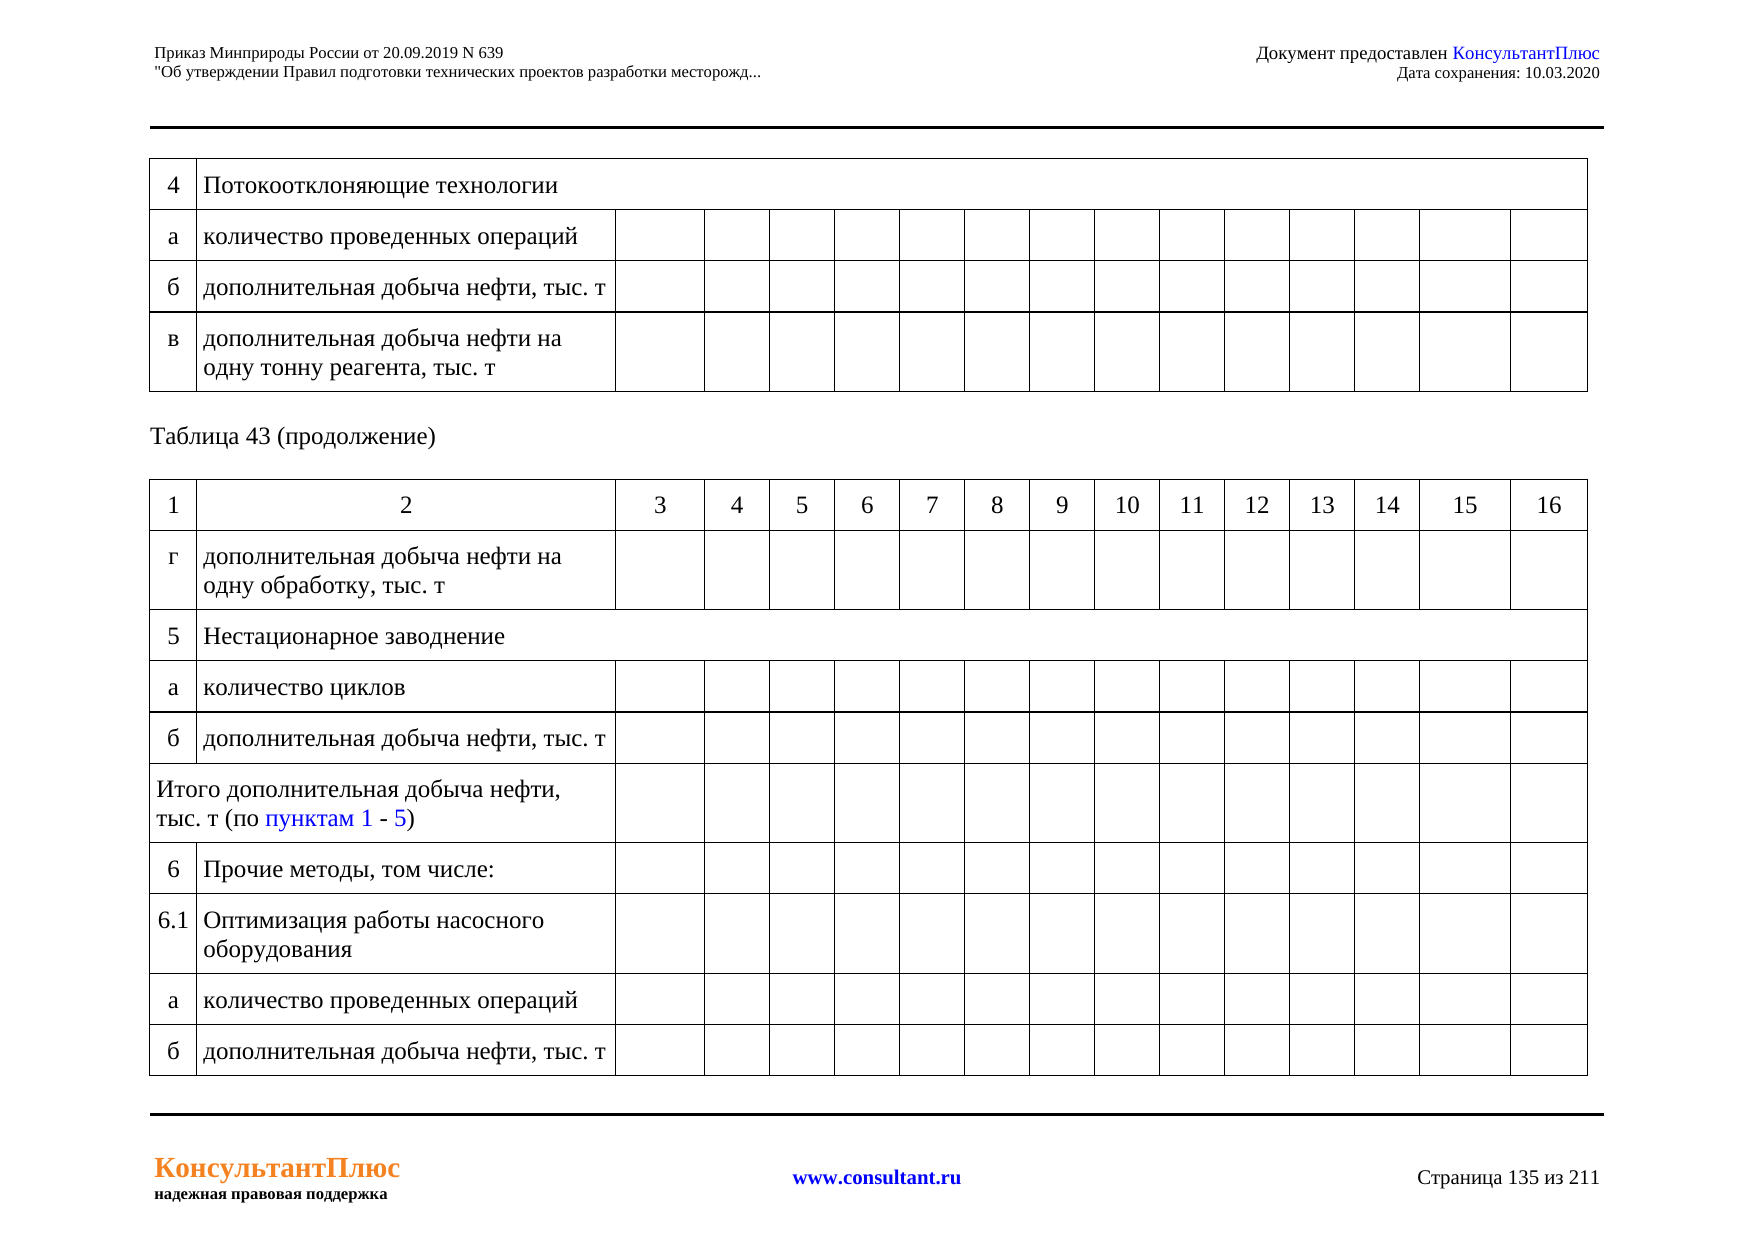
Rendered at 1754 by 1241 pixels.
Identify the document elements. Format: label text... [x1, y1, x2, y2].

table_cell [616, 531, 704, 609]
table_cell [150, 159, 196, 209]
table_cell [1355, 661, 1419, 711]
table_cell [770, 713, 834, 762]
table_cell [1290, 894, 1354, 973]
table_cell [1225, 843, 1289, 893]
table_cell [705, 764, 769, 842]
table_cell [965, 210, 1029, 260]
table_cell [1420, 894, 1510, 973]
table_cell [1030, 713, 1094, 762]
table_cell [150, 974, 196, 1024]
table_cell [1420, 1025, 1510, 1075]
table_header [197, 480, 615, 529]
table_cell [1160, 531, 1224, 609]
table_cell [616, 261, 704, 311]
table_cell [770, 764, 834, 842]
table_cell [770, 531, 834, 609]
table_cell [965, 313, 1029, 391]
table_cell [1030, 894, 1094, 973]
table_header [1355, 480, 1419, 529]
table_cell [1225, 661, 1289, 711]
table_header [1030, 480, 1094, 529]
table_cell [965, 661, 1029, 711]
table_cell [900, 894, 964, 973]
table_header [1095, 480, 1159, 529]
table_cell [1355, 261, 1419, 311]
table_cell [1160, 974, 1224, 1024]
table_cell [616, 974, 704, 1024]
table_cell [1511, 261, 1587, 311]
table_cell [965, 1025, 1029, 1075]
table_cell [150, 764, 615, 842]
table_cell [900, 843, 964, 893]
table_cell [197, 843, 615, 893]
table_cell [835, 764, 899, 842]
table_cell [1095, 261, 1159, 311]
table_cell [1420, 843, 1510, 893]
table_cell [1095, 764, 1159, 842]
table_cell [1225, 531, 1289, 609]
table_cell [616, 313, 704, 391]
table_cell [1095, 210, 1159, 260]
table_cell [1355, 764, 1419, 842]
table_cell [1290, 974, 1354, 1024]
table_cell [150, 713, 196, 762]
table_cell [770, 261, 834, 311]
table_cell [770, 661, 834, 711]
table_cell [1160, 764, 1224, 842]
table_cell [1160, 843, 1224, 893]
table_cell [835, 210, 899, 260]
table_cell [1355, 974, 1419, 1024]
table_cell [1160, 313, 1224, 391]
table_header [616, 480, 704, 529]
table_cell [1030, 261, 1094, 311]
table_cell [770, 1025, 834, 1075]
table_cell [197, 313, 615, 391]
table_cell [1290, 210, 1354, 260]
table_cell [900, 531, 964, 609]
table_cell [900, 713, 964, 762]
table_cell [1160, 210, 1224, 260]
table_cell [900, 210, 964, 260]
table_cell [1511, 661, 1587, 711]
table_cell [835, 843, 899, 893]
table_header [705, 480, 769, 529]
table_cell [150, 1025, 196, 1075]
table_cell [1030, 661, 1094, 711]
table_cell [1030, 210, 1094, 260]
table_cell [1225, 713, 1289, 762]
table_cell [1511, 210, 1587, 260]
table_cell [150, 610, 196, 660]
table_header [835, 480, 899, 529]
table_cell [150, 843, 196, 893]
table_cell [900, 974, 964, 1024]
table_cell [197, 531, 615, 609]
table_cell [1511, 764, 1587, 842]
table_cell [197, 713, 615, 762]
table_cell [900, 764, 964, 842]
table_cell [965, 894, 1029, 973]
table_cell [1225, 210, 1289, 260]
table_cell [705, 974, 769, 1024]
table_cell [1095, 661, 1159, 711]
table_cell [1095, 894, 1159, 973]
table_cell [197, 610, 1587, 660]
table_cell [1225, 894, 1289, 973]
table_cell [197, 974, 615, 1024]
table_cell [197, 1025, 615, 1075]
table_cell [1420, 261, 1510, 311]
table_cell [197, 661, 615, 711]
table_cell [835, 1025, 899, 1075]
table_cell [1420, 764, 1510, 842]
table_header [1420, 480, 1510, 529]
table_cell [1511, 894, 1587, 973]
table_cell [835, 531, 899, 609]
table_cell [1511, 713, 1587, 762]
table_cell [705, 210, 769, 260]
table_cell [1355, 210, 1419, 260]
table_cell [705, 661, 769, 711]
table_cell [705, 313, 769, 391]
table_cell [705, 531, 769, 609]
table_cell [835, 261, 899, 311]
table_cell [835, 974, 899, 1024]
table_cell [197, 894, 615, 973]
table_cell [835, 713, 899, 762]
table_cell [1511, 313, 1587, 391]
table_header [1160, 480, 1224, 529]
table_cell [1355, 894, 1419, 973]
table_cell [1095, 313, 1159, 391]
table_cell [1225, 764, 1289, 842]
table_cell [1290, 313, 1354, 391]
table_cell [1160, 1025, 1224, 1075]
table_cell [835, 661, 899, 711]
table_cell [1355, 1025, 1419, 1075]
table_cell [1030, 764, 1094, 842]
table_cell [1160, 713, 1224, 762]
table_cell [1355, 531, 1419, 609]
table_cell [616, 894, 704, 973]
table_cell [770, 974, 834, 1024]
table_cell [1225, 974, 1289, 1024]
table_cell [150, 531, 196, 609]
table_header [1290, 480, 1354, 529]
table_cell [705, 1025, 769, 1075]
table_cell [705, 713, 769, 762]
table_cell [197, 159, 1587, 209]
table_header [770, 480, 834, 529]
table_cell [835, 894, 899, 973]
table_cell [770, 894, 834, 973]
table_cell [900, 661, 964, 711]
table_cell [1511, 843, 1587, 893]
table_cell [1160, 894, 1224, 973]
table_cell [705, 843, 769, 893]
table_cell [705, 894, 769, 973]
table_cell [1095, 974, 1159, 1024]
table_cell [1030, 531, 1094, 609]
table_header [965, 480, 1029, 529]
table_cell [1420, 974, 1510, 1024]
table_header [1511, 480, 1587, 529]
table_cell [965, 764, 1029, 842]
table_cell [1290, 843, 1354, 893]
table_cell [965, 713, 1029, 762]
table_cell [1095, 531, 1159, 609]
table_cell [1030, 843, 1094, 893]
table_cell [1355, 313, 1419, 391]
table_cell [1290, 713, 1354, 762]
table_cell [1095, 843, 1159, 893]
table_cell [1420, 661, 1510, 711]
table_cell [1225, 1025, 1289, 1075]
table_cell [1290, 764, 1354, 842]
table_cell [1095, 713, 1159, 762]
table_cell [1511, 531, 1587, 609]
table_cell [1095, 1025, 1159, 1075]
text Таблица 43 (продолжение) [150, 421, 1604, 450]
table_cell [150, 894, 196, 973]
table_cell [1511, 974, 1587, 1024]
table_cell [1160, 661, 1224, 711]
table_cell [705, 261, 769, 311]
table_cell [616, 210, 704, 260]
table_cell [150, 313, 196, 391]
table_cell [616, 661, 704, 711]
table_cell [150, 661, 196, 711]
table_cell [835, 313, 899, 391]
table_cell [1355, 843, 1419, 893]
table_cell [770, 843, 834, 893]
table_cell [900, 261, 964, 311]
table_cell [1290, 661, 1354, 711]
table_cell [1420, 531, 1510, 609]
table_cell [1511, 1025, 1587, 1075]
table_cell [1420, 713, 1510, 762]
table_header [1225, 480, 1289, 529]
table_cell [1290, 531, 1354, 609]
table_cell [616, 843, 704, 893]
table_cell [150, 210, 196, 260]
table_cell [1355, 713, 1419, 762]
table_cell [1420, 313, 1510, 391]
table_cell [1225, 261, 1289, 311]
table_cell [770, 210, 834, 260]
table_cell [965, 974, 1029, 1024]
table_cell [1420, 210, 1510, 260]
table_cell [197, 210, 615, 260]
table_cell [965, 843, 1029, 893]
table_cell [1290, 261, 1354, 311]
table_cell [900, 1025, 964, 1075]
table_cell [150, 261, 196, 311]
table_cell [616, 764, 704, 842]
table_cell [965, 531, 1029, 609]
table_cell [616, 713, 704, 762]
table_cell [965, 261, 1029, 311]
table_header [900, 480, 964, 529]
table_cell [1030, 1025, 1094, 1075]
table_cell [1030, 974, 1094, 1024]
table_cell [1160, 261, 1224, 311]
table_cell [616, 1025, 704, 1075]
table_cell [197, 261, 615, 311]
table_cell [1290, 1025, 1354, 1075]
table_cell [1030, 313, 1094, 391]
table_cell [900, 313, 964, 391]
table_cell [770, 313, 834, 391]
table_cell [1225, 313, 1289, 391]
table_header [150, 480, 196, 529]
